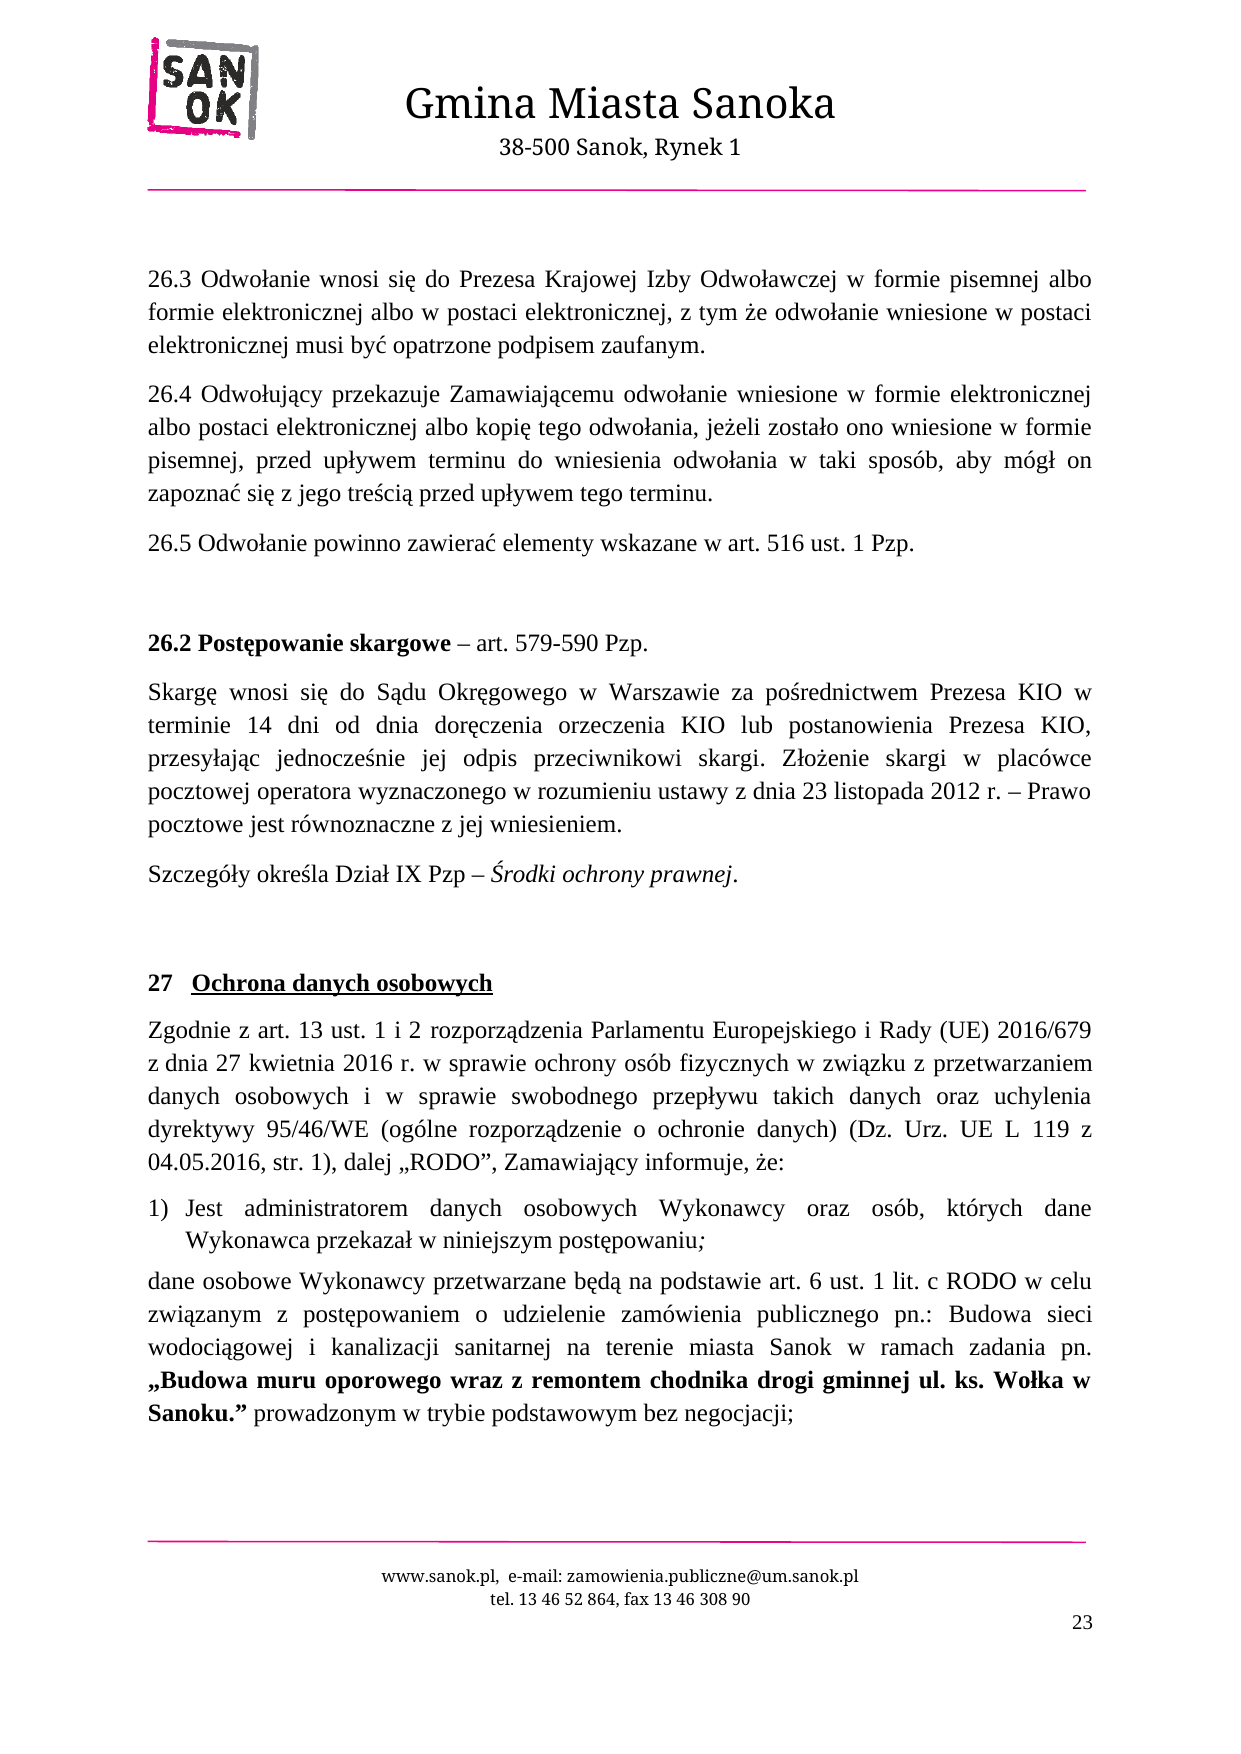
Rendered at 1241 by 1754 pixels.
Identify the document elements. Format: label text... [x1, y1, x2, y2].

text Skargę wnosi się do Sądu Okręgowego w Warszawie za pośrednictwem Prezesa KIO w terminie 14 dni od dnia doręczenia orzeczenia KIO lub postanowienia Prezesa KIO, przesyłając jednocześnie jej odpis przeciwnikowi skargi. Złożenie skargi w placówce pocztowej operatora wyznaczonego w rozumieniu ustawy z dnia 23 listopada 2012 r. – Prawo pocztowe jest równoznaczne z jej wniesieniem. [148, 677, 1093, 838]
list Jest administratorem danych osobowych Wykonawcy oraz osób, których dane Wykonawca przekazał w niniejszym postępowaniu; [148, 1193, 1093, 1254]
text 26.2 Postępowanie skargowe – art. 579-590 Pzp. [148, 628, 1093, 656]
text 26.5 Odwołanie powinno zawierać elementy wskazane w art. 516 ust. 1 Pzp. [148, 528, 1093, 557]
text dane osobowe Wykonawcy przetwarzane będą na podstawie art. 6 ust. 1 lit. c RODO w celu związanym z postępowaniem o udzielenie zamówienia publicznego pn.: Budowa sieci wodociągowej i kanalizacji sanitarnej na terenie miasta Sanok w ramach zadania pn. „Budowa muru oporowego wraz z remontem chodnika drogi gminnej ul. ks. Wołka w Sanoku.” prowadzonym w trybie podstawowym bez negocjacji; [148, 1266, 1093, 1427]
picture [147, 37, 259, 140]
list Ochrona danych osobowych [148, 968, 1093, 997]
text Szczegóły określa Dział IX Pzp – Środki ochrony prawnej. [148, 859, 1093, 888]
text 26.4 Odwołujący przekazuje Zamawiającemu odwołanie wniesione w formie elektronicznej albo postaci elektronicznej albo kopię tego odwołania, jeżeli zostało ono wniesione w formie pisemnej, przed upływem terminu do wniesienia odwołania w taki sposób, aby mógł on zapoznać się z jego treścią przed upływem tego terminu. [148, 379, 1093, 507]
text Zgodnie z art. 13 ust. 1 i 2 rozporządzenia Parlamentu Europejskiego i Rady (UE) 2016/679 z dnia 27 kwietnia 2016 r. w sprawie ochrony osób fizycznych w związku z przetwarzaniem danych osobowych i w sprawie swobodnego przepływu takich danych oraz uchylenia dyrektywy 95/46/WE (ogólne rozporządzenie o ochronie danych) (Dz. Urz. UE L 119 z 04.05.2016, str. 1), dalej „RODO”, Zamawiający informuje, że: [148, 1015, 1093, 1176]
text 26.3 Odwołanie wnosi się do Prezesa Krajowej Izby Odwoławczej w formie pisemnej albo formie elektronicznej albo w postaci elektronicznej, z tym że odwołanie wniesione w postaci elektronicznej musi być opatrzone podpisem zaufanym. [148, 264, 1093, 358]
